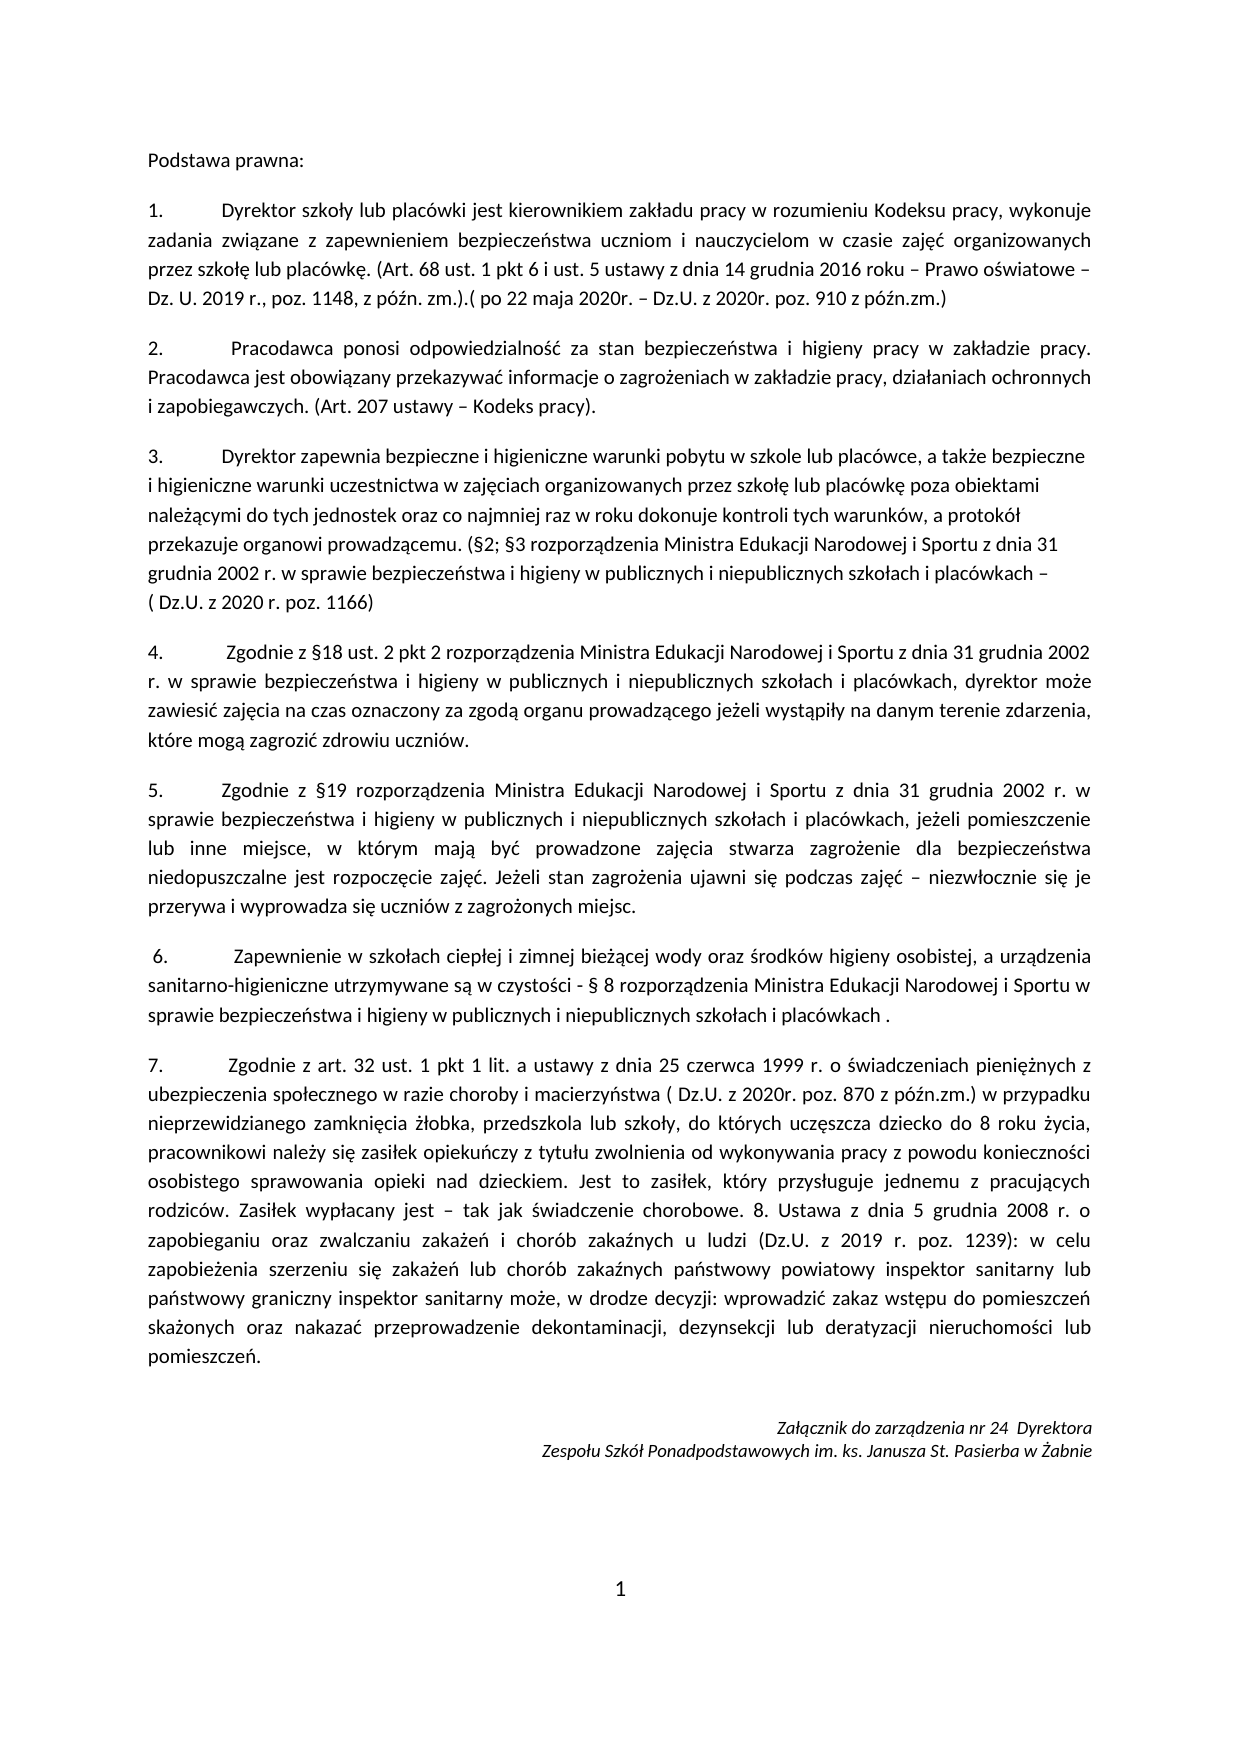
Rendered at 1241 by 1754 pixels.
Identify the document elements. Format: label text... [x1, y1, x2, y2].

text 7. Zgodnie z art. 32 ust. 1 pkt 1 lit. a ustawy z dnia 25 czerwca 1999 r. o świadczeniach pieniężnych z ubezpieczenia społecznego w razie choroby i macierzyństwa ( Dz.U. z 2020r. poz. 870 z późn.zm.) w przypadku nieprzewidzianego zamknięcia żłobka, przedszkola lub szkoły, do których uczęszcza dziecko do 8 roku życia, pracownikowi należy się zasiłek opiekuńczy z tytułu zwolnienia od wykonywania pracy z powodu konieczności osobistego sprawowania opieki nad dzieckiem. Jest to zasiłek, który przysługuje jednemu z pracujących rodziców. Zasiłek wypłacany jest – tak jak świadczenie chorobowe. 8. Ustawa z dnia 5 grudnia 2008 r. o zapobieganiu oraz zwalczaniu zakażeń i chorób zakaźnych u ludzi (Dz.U. z 2019 r. poz. 1239): w celu zapobieżenia szerzeniu się zakażeń lub chorób zakaźnych państwowy powiatowy inspektor sanitarny lub państwowy graniczny inspektor sanitarny może, w drodze decyzji: wprowadzić zakaz wstępu do pomieszczeń skażonych oraz nakazać przeprowadzenie dekontaminacji, dezynsekcji lub deratyzacji nieruchomości lub pomieszczeń. [148, 1052, 1093, 1369]
text 6. Zapewnienie w szkołach ciepłej i zimnej bieżącej wody oraz środków higieny osobistej, a urządzenia sanitarno-higieniczne utrzymywane są w czystości - § 8 rozporządzenia Ministra Edukacji Narodowej i Sportu w sprawie bezpieczeństwa i higieny w publicznych i niepublicznych szkołach i placówkach . [148, 943, 1093, 1027]
text 1. Dyrektor szkoły lub placówki jest kierownikiem zakładu pracy w rozumieniu Kodeksu pracy, wykonuje zadania związane z zapewnieniem bezpieczeństwa uczniom i nauczycielom w czasie zajęć organizowanych przez szkołę lub placówkę. (Art. 68 ust. 1 pkt 6 i ust. 5 ustawy z dnia 14 grudnia 2016 roku – Prawo oświatowe – Dz. U. 2019 r., poz. 1148, z późn. zm.).( po 22 maja 2020r. – Dz.U. z 2020r. poz. 910 z późn.zm.) [148, 198, 1093, 311]
text 2. Pracodawca ponosi odpowiedzialność za stan bezpieczeństwa i higieny pracy w zakładzie pracy. Pracodawca jest obowiązany przekazywać informacje o zagrożeniach w zakładzie pracy, działaniach ochronnych i zapobiegawczych. (Art. 207 ustawy – Kodeks pracy). [148, 335, 1093, 419]
text Podstawa prawna: [148, 148, 1093, 173]
text Załącznik do zarządzenia nr 24 Dyrektora [148, 1416, 1093, 1439]
text 3. Dyrektor zapewnia bezpieczne i higieniczne warunki pobytu w szkole lub placówce, a także bezpieczne i higieniczne warunki uczestnictwa w zajęciach organizowanych przez szkołę lub placówkę poza obiektami należącymi do tych jednostek oraz co najmniej raz w roku dokonuje kontroli tych warunków, a protokół przekazuje organowi prowadzącemu. (§2; §3 rozporządzenia Ministra Edukacji Narodowej i Sportu z dnia 31 grudnia 2002 r. w sprawie bezpieczeństwa i higieny w publicznych i niepublicznych szkołach i placówkach – ( Dz.U. z 2020 r. poz. 1166) [148, 443, 1093, 615]
text Zespołu Szkół Ponadpodstawowych im. ks. Janusza St. Pasierba w Żabnie [148, 1439, 1093, 1462]
text 5. Zgodnie z §19 rozporządzenia Ministra Edukacji Narodowej i Sportu z dnia 31 grudnia 2002 r. w sprawie bezpieczeństwa i higieny w publicznych i niepublicznych szkołach i placówkach, jeżeli pomieszczenie lub inne miejsce, w którym mają być prowadzone zajęcia stwarza zagrożenie dla bezpieczeństwa niedopuszczalne jest rozpoczęcie zajęć. Jeżeli stan zagrożenia ujawni się podczas zajęć – niezwłocznie się je przerywa i wyprowadza się uczniów z zagrożonych miejsc. [148, 777, 1093, 919]
text 4. Zgodnie z §18 ust. 2 pkt 2 rozporządzenia Ministra Edukacji Narodowej i Sportu z dnia 31 grudnia 2002 r. w sprawie bezpieczeństwa i higieny w publicznych i niepublicznych szkołach i placówkach, dyrektor może zawiesić zajęcia na czas oznaczony za zgodą organu prowadzącego jeżeli wystąpiły na danym terenie zdarzenia, które mogą zagrozić zdrowiu uczniów. [148, 639, 1093, 752]
